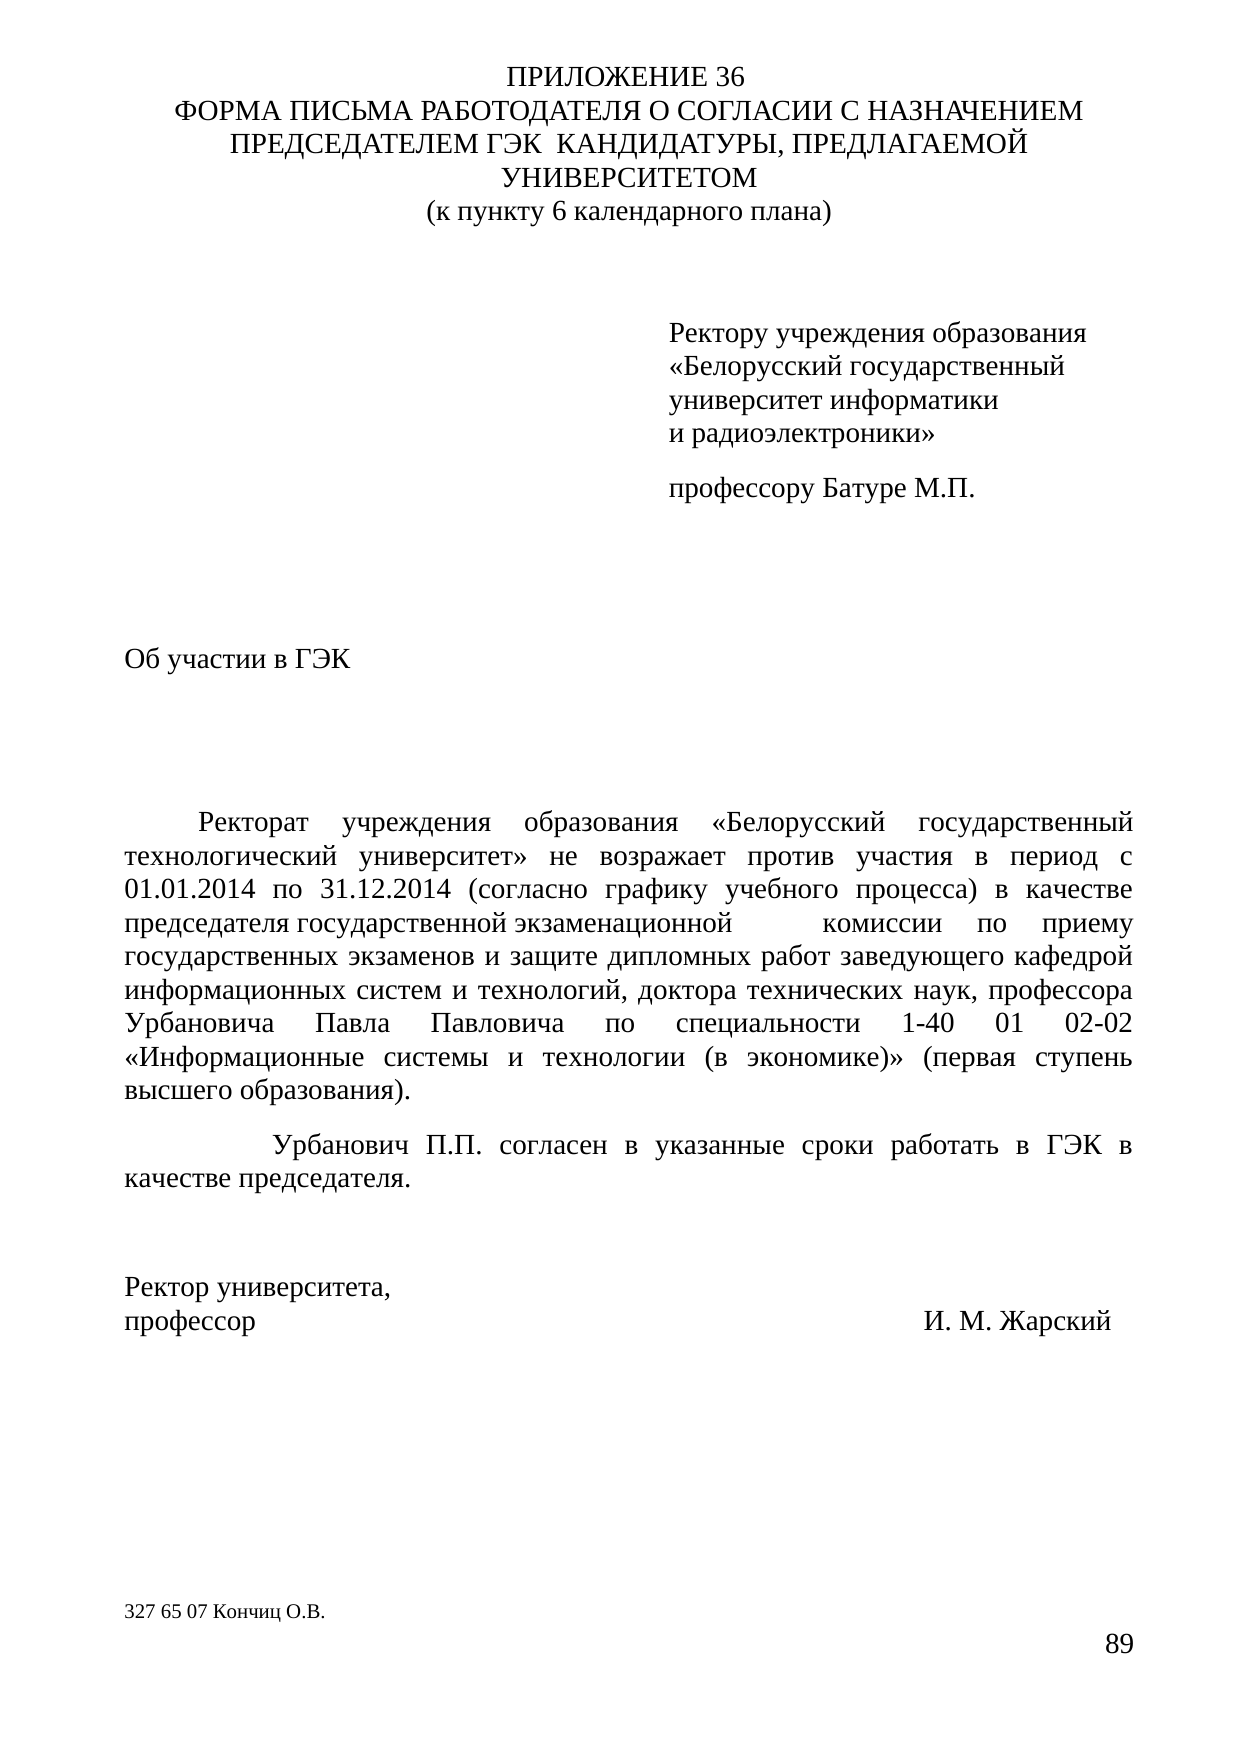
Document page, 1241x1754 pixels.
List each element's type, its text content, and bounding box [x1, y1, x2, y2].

table_header Ректору учреждения образования «Белорусский государственный университет информатики и радиоэлектроники» профессору Батуре М.П. [668, 315, 1112, 804]
subtitle Приложение 36. Форма письма работодателя о согласии С назначением председателем ГЭК кандидатуры, предлагаемой университетом [124, 59, 1134, 193]
table_header И. М. Жарский [618, 1269, 1123, 1336]
text 327 65 07 Кончиц О.В. [124, 1598, 1134, 1623]
table_header Ректор университета, профессор [113, 1269, 618, 1336]
text Урбанович П.П. согласен в указанные сроки работать в ГЭК в качестве председателя. [124, 1127, 1134, 1194]
text (к пункту 6 календарного плана) [124, 193, 1134, 227]
text Ректорат учреждения образования «Белорусский государственный технологический университет» не возражает против участия в период с 01.01.2014 по 31.12.2014 (согласно графику учебного процесса) в качестве председателя государственной экзаменационной комиссии по приему государственных экзаменов и защите дипломных работ заведующего кафедрой информационных систем и технологий, доктора технических наук, профессора Урбановича Павла Павловича по специальности 1-40 01 02-02 «Информационные системы и технологии (в экономике)» (первая ступень высшего образования). [124, 804, 1134, 1106]
table_header 23.11.2012г. № 0218/3239 Об участии в ГЭК [113, 315, 668, 804]
